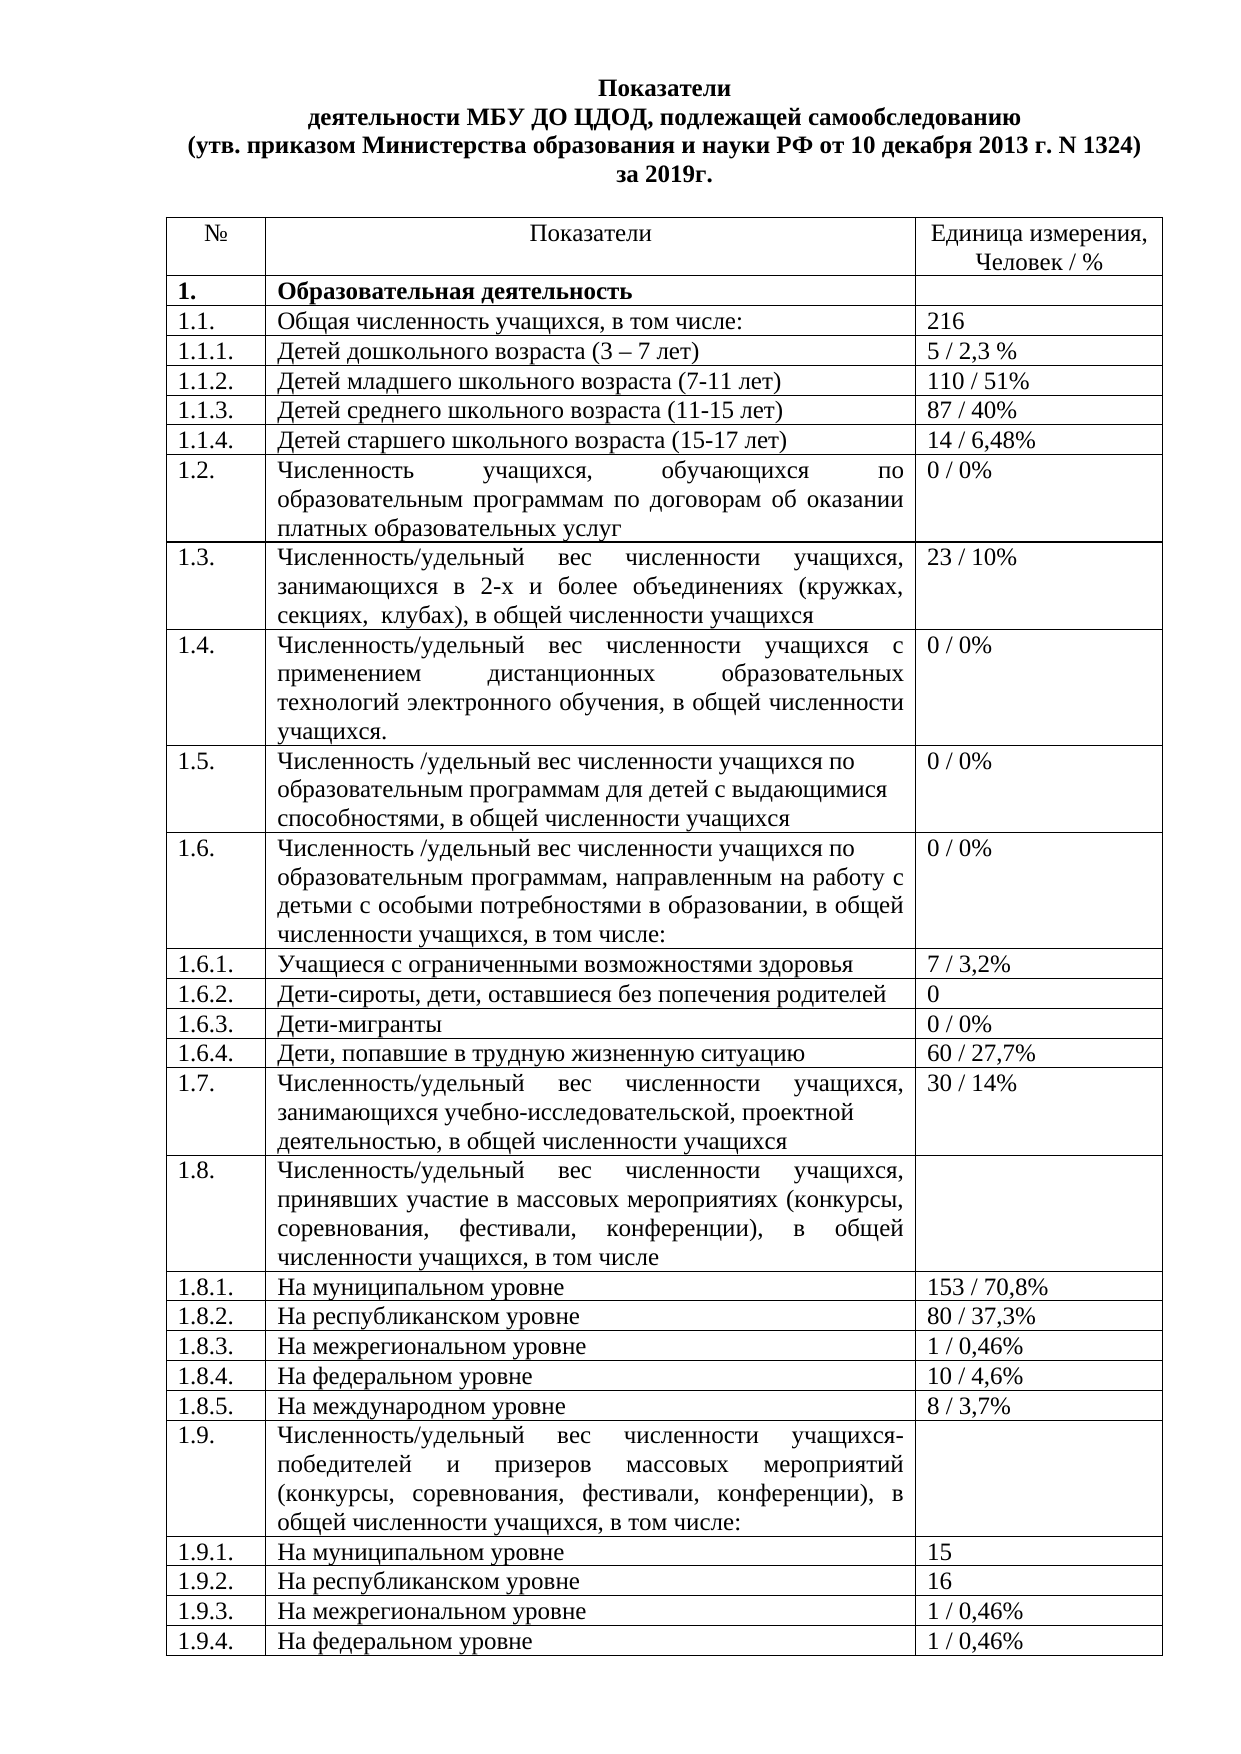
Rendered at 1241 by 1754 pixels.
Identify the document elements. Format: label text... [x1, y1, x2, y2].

table_cell 1.6. [167, 833, 265, 948]
table_cell 1 / 0,46% [916, 1626, 1162, 1655]
table_header Единица измерения, Человек / % [916, 218, 1162, 275]
table_cell [916, 276, 1162, 305]
table_cell 1.7. [167, 1068, 265, 1154]
table_cell Численность учащихся, обучающихся по образовательным программам по договорам об оказании платных образовательных услуг [266, 455, 915, 541]
table_cell На республиканском уровне [266, 1566, 915, 1595]
table_cell 1.9.3. [167, 1596, 265, 1625]
table_cell 1.8.3. [167, 1331, 265, 1360]
table_cell 0 / 0% [916, 630, 1162, 745]
text (утв. приказом Министерства образования и науки РФ от 10 декабря 2013 г. N 1324) [177, 131, 1152, 159]
text Показатели [177, 73, 1152, 102]
table_cell 1.9.2. [167, 1566, 265, 1595]
table_cell На межрегиональном уровне [266, 1596, 915, 1625]
table_cell 1.1.1. [167, 336, 265, 365]
table_cell 8 / 3,7% [916, 1391, 1162, 1419]
table_cell 0 / 0% [916, 833, 1162, 948]
table_cell 1.6.4. [167, 1039, 265, 1067]
table_cell 1. [167, 276, 265, 305]
table_cell 1.8.4. [167, 1361, 265, 1390]
table_cell 1.1. [167, 306, 265, 335]
table_cell Численность/удельный вес численности учащихся-победителей и призеров массовых мероприятий (конкурсы, соревнования, фестивали, конференции), в общей численности учащихся, в том числе: [266, 1421, 915, 1536]
table_cell На республиканском уровне [266, 1301, 915, 1330]
table_cell 10 / 4,6% [916, 1361, 1162, 1390]
table_cell [916, 1421, 1162, 1536]
table_cell Детей дошкольного возраста (3 – 7 лет) [266, 336, 915, 365]
table_header Показатели [266, 218, 915, 275]
table_cell Детей младшего школьного возраста (7-11 лет) [266, 366, 915, 394]
table_cell 1.3. [167, 543, 265, 629]
table_cell 0 / 0% [916, 746, 1162, 832]
table_cell 1.1.3. [167, 396, 265, 424]
table_cell 1.1.4. [167, 425, 265, 454]
table_cell Дети-сироты, дети, оставшиеся без попечения родителей [266, 979, 915, 1008]
table_cell 1.4. [167, 630, 265, 745]
table_cell Дети-мигранты [266, 1009, 915, 1037]
table_cell 1.6.2. [167, 979, 265, 1008]
table_cell 1.8.1. [167, 1272, 265, 1300]
table_cell На федеральном уровне [266, 1626, 915, 1655]
table_cell 1.9. [167, 1421, 265, 1536]
table_cell 1.6.1. [167, 949, 265, 978]
table_cell Учащиеся с ограниченными возможностями здоровья [266, 949, 915, 978]
table_cell Численность/удельный вес численности учащихся, принявших участие в массовых мероприятиях (конкурсы, соревнования, фестивали, конференции), в общей численности учащихся, в том числе [266, 1156, 915, 1271]
table_cell Детей среднего школьного возраста (11-15 лет) [266, 396, 915, 424]
table_cell Образовательная деятельность [266, 276, 915, 305]
table_cell 1.2. [167, 455, 265, 541]
table_cell 60 / 27,7% [916, 1039, 1162, 1067]
table_cell 14 / 6,48% [916, 425, 1162, 454]
table_header № [167, 218, 265, 275]
table_cell 1.6.3. [167, 1009, 265, 1037]
table_cell 216 [916, 306, 1162, 335]
table_cell 1 / 0,46% [916, 1331, 1162, 1360]
table_cell Численность /удельный вес численности учащихся по образовательным программам, направленным на работу с детьми с особыми потребностями в образовании, в общей численности учащихся, в том числе: [266, 833, 915, 948]
table_cell Детей старшего школьного возраста (15-17 лет) [266, 425, 915, 454]
table_cell Дети, попавшие в трудную жизненную ситуацию [266, 1039, 915, 1067]
table_cell 1.8. [167, 1156, 265, 1271]
table_cell Численность/удельный вес численности учащихся, занимающихся учебно-исследовательской, проектной деятельностью, в общей численности учащихся [266, 1068, 915, 1154]
table_cell 1.9.4. [167, 1626, 265, 1655]
table_cell 0 / 0% [916, 1009, 1162, 1037]
table_cell 1.8.2. [167, 1301, 265, 1330]
text деятельности МБУ ДО ЦДОД, подлежащей самообследованию [177, 102, 1152, 131]
table_cell 23 / 10% [916, 543, 1162, 629]
table_cell 110 / 51% [916, 366, 1162, 394]
table_cell 5 / 2,3 % [916, 336, 1162, 365]
table_cell 1.9.1. [167, 1537, 265, 1565]
table_cell 80 / 37,3% [916, 1301, 1162, 1330]
table_cell 30 / 14% [916, 1068, 1162, 1154]
table_cell На международном уровне [266, 1391, 915, 1419]
table_cell 0 / 0% [916, 455, 1162, 541]
table_cell [916, 1156, 1162, 1271]
table_cell Численность/удельный вес численности учащихся, занимающихся в 2-х и более объединениях (кружках, секциях, клубах), в общей численности учащихся [266, 543, 915, 629]
table_cell Общая численность учащихся, в том числе: [266, 306, 915, 335]
table_cell На федеральном уровне [266, 1361, 915, 1390]
table_cell 1.5. [167, 746, 265, 832]
table_cell 87 / 40% [916, 396, 1162, 424]
table_cell На муниципальном уровне [266, 1272, 915, 1300]
table_cell 1 / 0,46% [916, 1596, 1162, 1625]
table_cell На муниципальном уровне [266, 1537, 915, 1565]
table_cell Численность/удельный вес численности учащихся с применением дистанционных образовательных технологий электронного обучения, в общей численности учащихся. [266, 630, 915, 745]
table_cell 153 / 70,8% [916, 1272, 1162, 1300]
table_cell 1.1.2. [167, 366, 265, 394]
table_cell 16 [916, 1566, 1162, 1595]
table_cell 7 / 3,2% [916, 949, 1162, 978]
table_cell 1.8.5. [167, 1391, 265, 1419]
table_cell Численность /удельный вес численности учащихся по образовательным программам для детей с выдающимися способностями, в общей численности учащихся [266, 746, 915, 832]
table_cell 0 [916, 979, 1162, 1008]
table_cell 15 [916, 1537, 1162, 1565]
table_cell На межрегиональном уровне [266, 1331, 915, 1360]
text за 2019г. [177, 159, 1152, 188]
